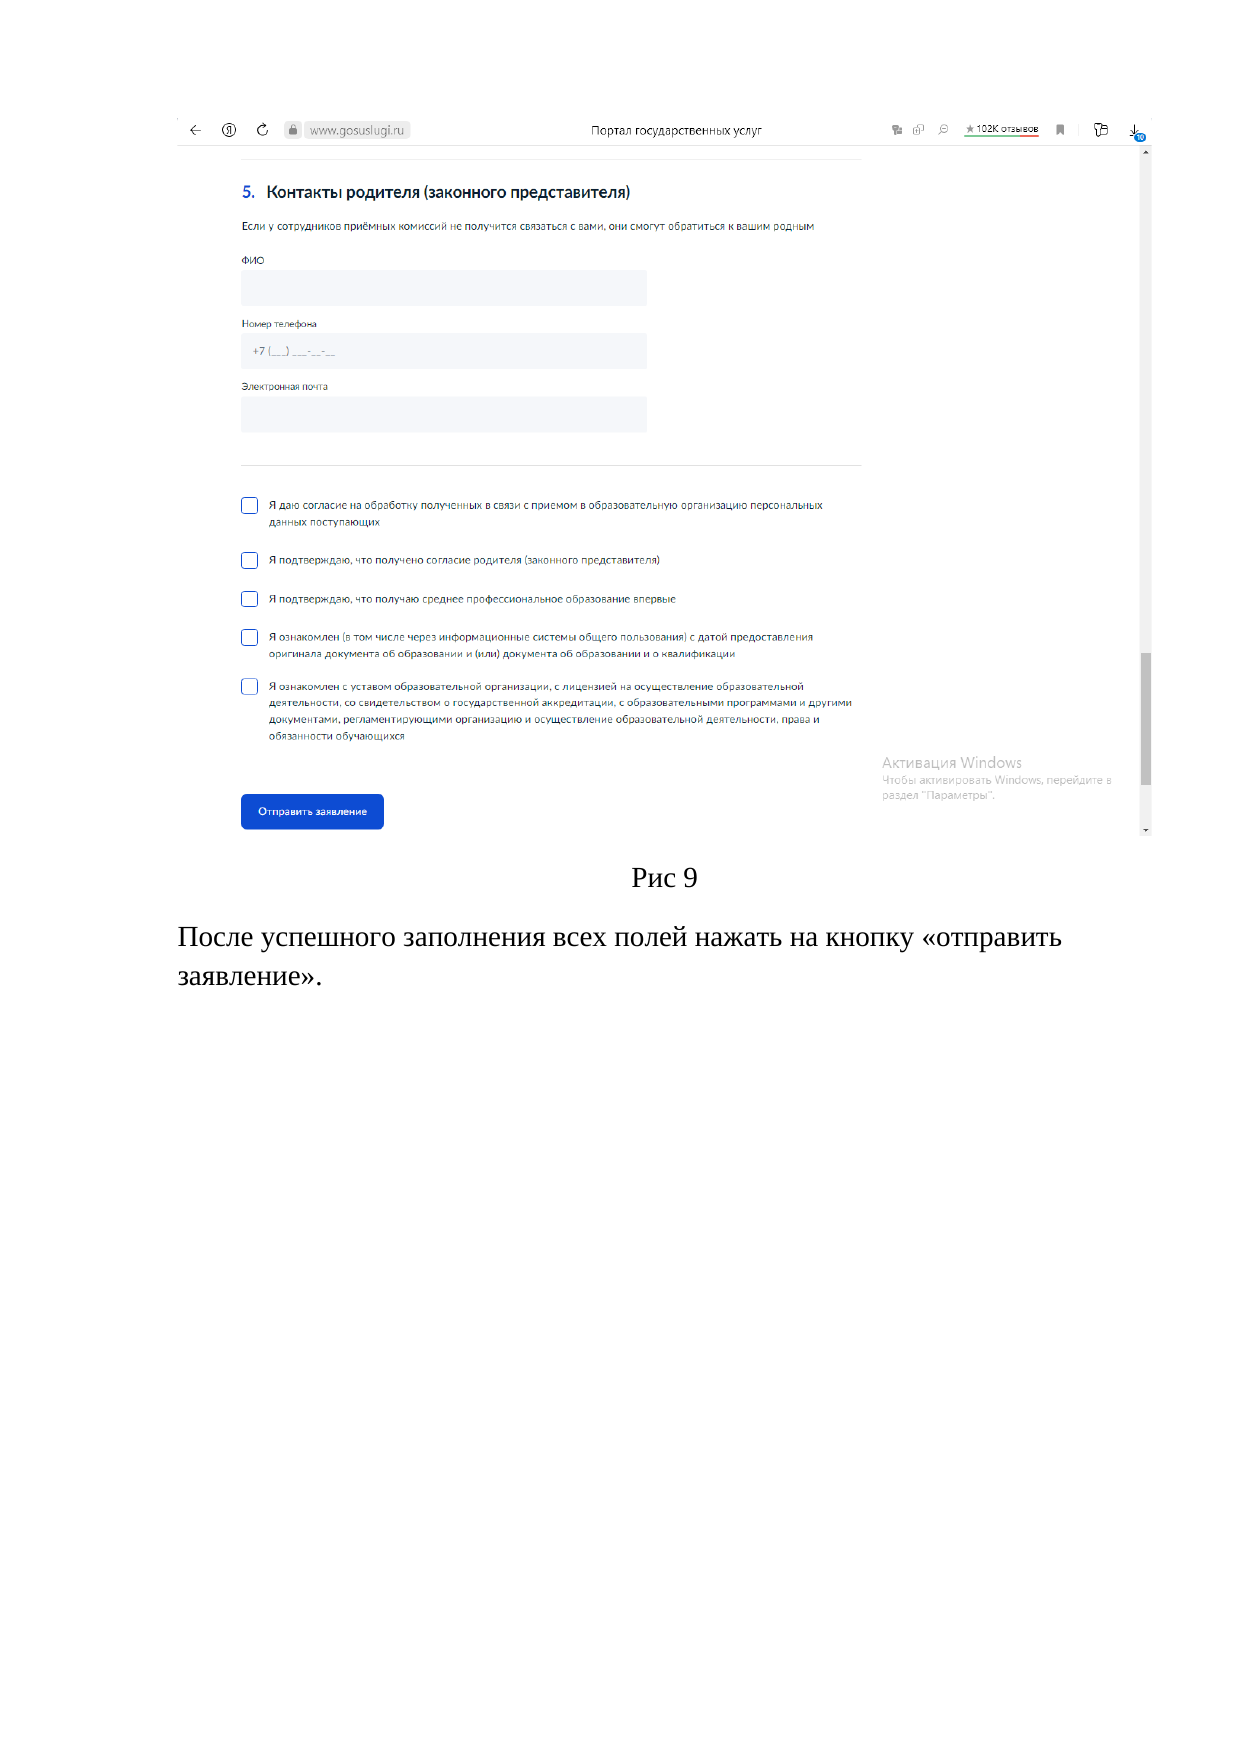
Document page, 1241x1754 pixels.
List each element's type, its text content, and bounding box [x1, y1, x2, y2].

text После успешного заполнения всех полей нажать на кнопку «отправить заявление». [177, 919, 1152, 992]
picture [177, 118, 1152, 836]
text Рис 9 [177, 860, 1152, 894]
